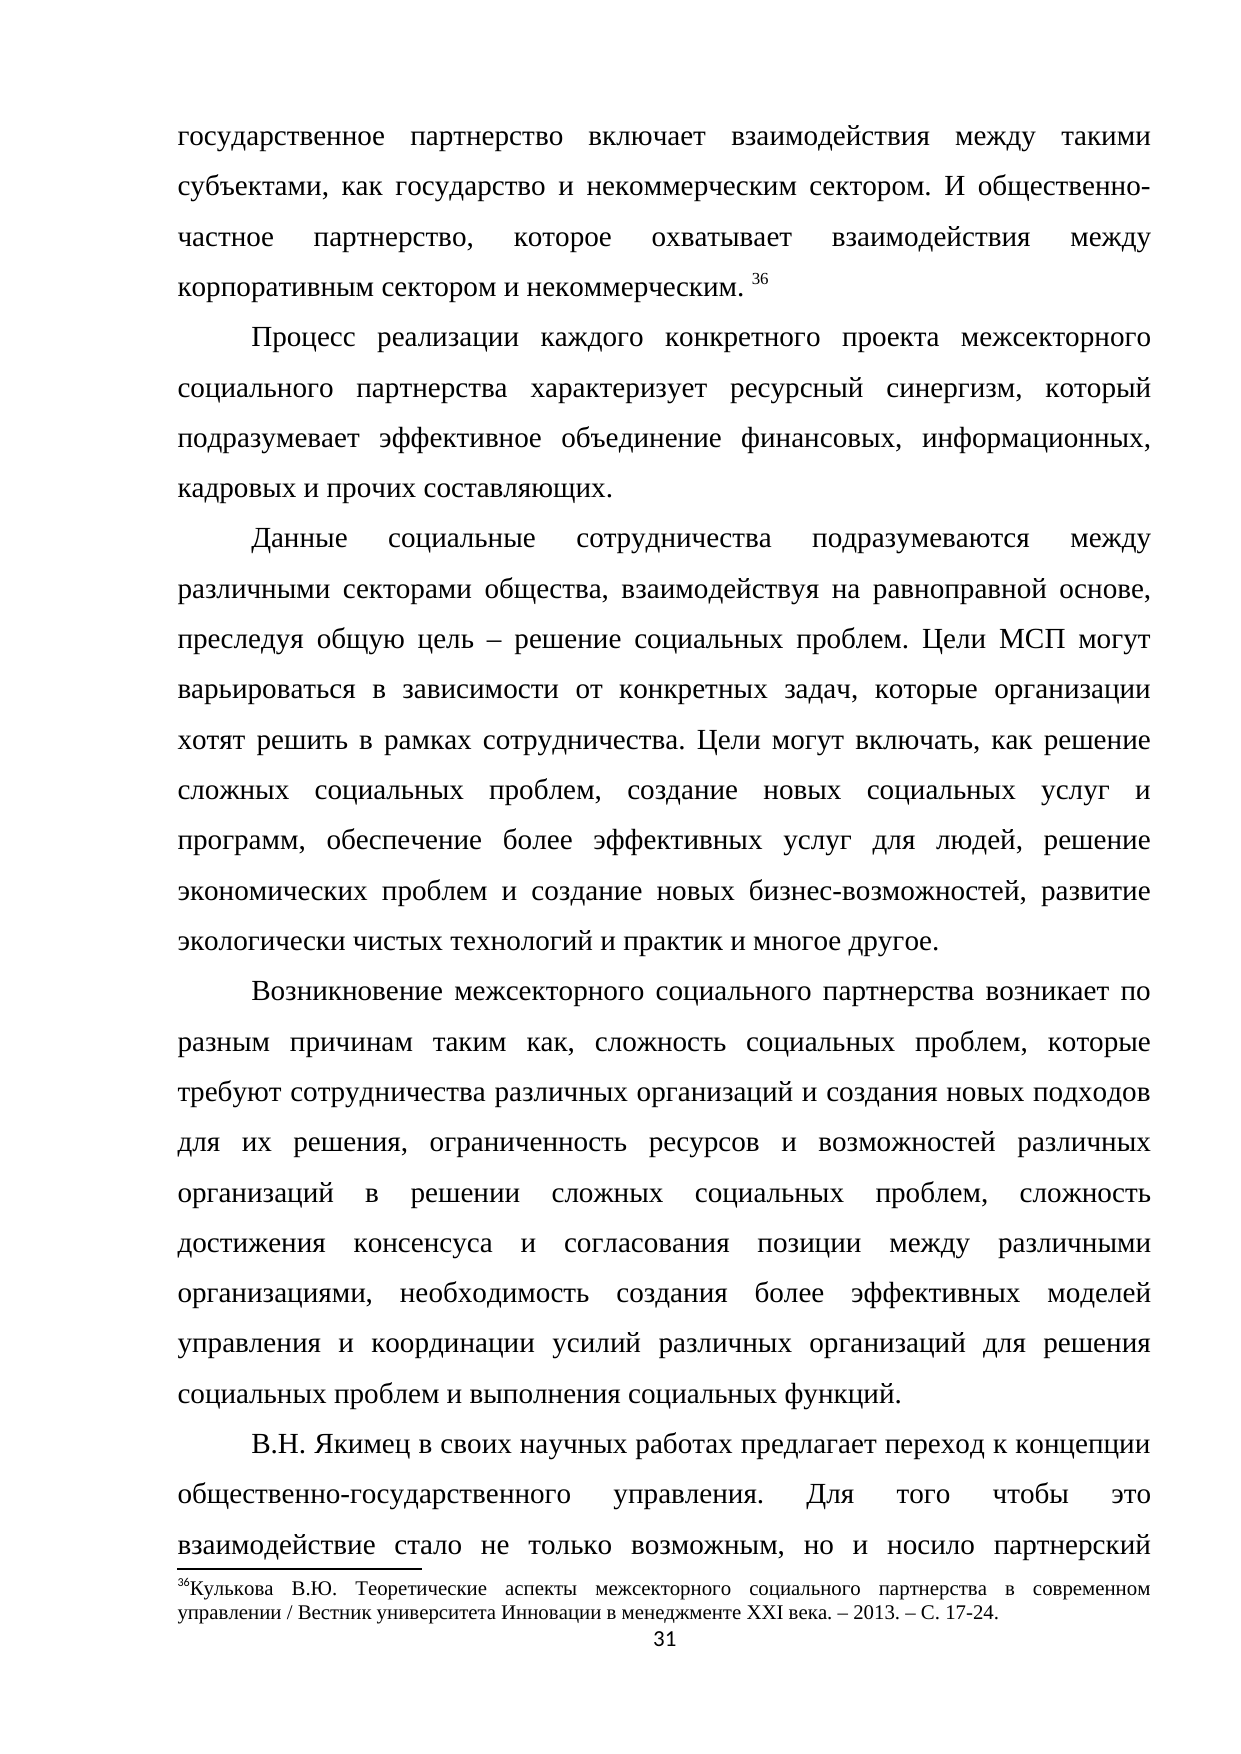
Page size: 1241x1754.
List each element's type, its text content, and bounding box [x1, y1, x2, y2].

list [177, 118, 1152, 303]
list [177, 1426, 1152, 1560]
list Возникновение межсекторного социального партнерства возникает по разным причинам таким как, сложность социальных проблем, которые требуют сотрудничества различных организаций и создания новых подходов для их решения, ограниченность ресурсов и возможностей различных организаций в решении сложных социальных проблем, сложность достижения консенсуса и согласования позиции между различными организациями, необходимость создания более эффективных моделей управления и координации усилий различных организаций для решения социальных проблем и выполнения социальных функций. [177, 973, 1152, 1409]
list Данные социальные сотрудничества подразумеваются между различными секторами общества, взаимодействуя на равноправной основе, преследуя общую цель – решение социальных проблем. Цели МСП могут варьироваться в зависимости от конкретных задач, которые организации хотят решить в рамках сотрудничества. Цели могут включать, как решение сложных социальных проблем, создание новых социальных услуг и программ, обеспечение более эффективных услуг для людей, решение экономических проблем и создание новых бизнес-возможностей, развитие экологически чистых технологий и практик и многое другое. [177, 521, 1152, 957]
list Процесс реализации каждого конкретного проекта межсекторного социального партнерства характеризует ресурсный синергизм, который подразумевает эффективное объединение финансовых, информационных, кадровых и прочих составляющих. [177, 319, 1152, 504]
